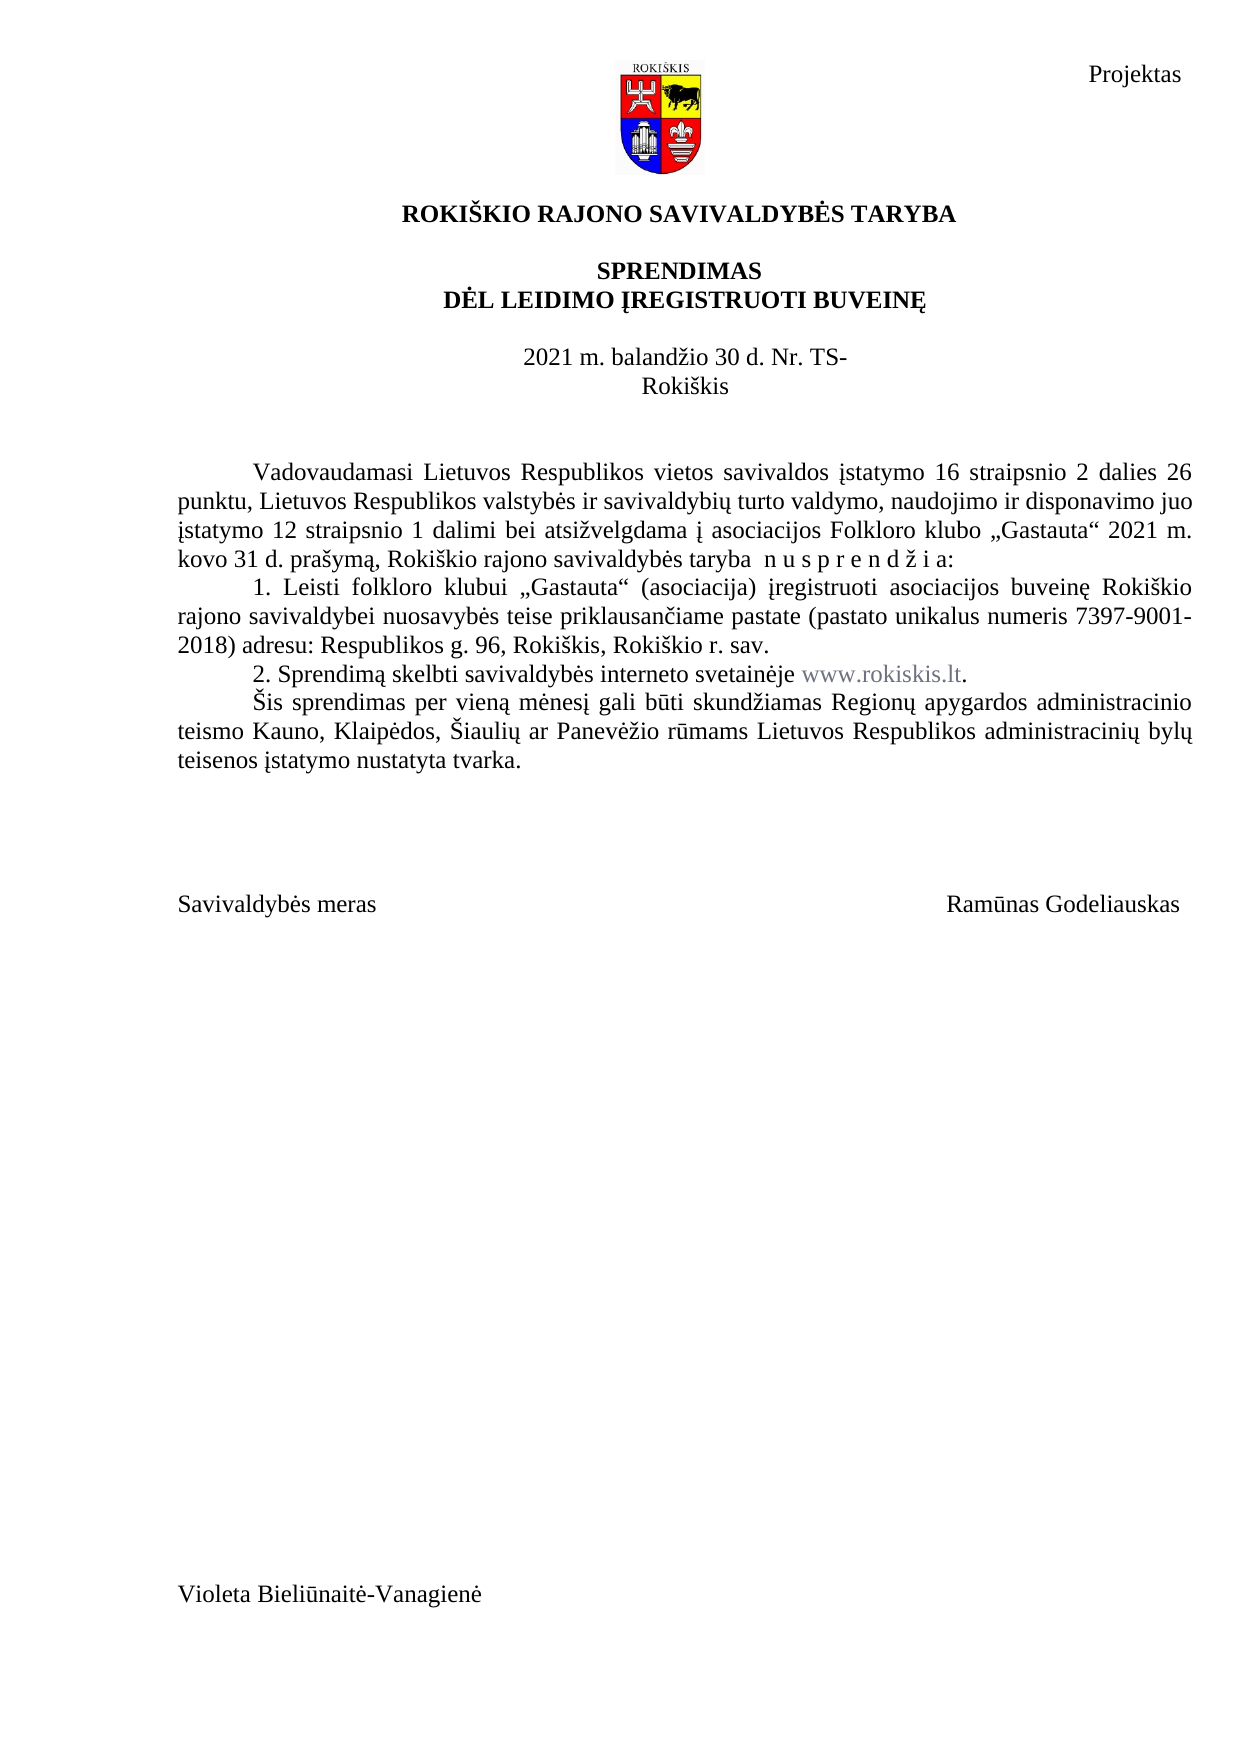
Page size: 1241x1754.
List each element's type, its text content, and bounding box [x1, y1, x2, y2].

text 2. Sprendimą skelbti savivaldybės interneto svetainėje www.rokiskis.lt. [252, 659, 1181, 687]
text 1. Leisti folkloro klubui „Gastauta“ (asociacija) įregistruoti asociacijos buveinę Rokiškio rajono savivaldybei nuosavybės teise priklausančiame pastate (pastato unikalus numeris 7397-9001-2018) adresu: Respublikos g. 96, Rokiškis, Rokiškio r. sav. [177, 572, 1193, 659]
picture [615, 60, 705, 175]
text Vadovaudamasi Lietuvos Respublikos vietos savivaldos įstatymo 16 straipsnio 2 dalies 26 punktu, Lietuvos Respublikos valstybės ir savivaldybių turto valdymo, naudojimo ir disponavimo juo įstatymo 12 straipsnio 1 dalimi bei atsižvelgdama į asociacijos Folkloro klubo „Gastauta“ 2021 m. kovo 31 d. prašymą, Rokiškio rajono savivaldybės taryba n u s p r e n d ž i a: [177, 457, 1193, 572]
text Šis sprendimas per vieną mėnesį gali būti skundžiamas Regionų apygardos administracinio teismo Kauno, Klaipėdos, Šiaulių ar Panevėžio rūmams Lietuvos Respublikos administracinių bylų teisenos įstatymo nustatyta tvarka. [177, 687, 1193, 774]
text Violeta Bieliūnaitė-Vanagienė [177, 1579, 1193, 1607]
text Rokiškis [177, 371, 1193, 400]
text DĖL LEIDIMO ĮREGISTRUOTI BUVEINĘ [177, 285, 1193, 314]
text Savivaldybės meras Ramūnas Godeliauskas [177, 889, 1193, 917]
text 2021 m. balandžio 30 d. Nr. TS- [177, 342, 1193, 371]
